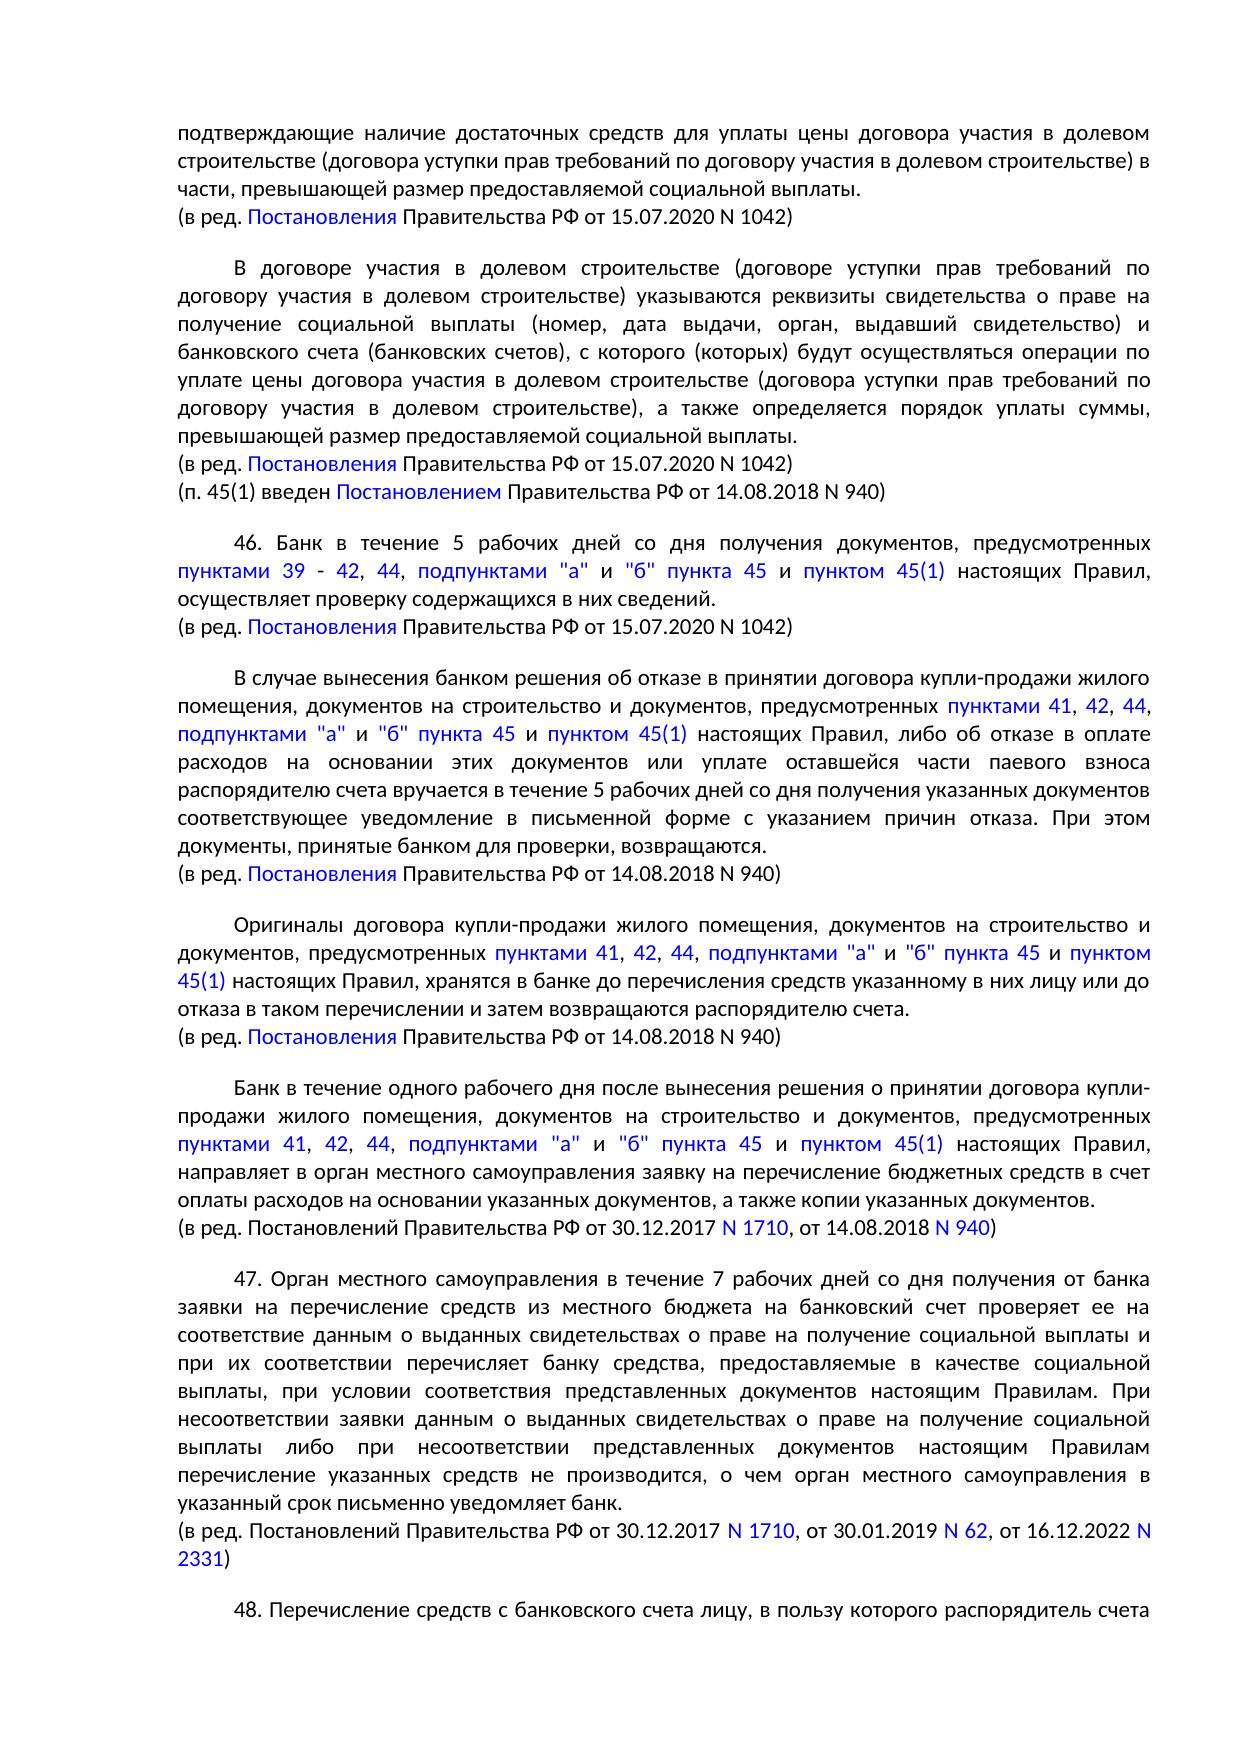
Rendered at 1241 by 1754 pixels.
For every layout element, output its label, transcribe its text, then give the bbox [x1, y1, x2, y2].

text (в ред. Постановлений Правительства РФ от 30.12.2017 N 1710, от 30.01.2019 N 62, от 16.12.2022 N 2331) [177, 1517, 1152, 1573]
text (в ред. Постановления Правительства РФ от 14.08.2018 N 940) [177, 859, 1152, 887]
text (в ред. Постановления Правительства РФ от 15.07.2020 N 1042) [177, 612, 1152, 640]
text 47. Орган местного самоуправления в течение 7 рабочих дней со дня получения от банка заявки на перечисление средств из местного бюджета на банковский счет проверяет ее на соответствие данным о выданных свидетельствах о праве на получение социальной выплаты и при их соответствии перечисляет банку средства, предоставляемые в качестве социальной выплаты, при условии соответствия представленных документов настоящим Правилам. При несоответствии заявки данным о выданных свидетельствах о праве на получение социальной выплаты либо при несоответствии представленных документов настоящим Правилам перечисление указанных средств не производится, о чем орган местного самоуправления в указанный срок письменно уведомляет банк. [177, 1264, 1152, 1517]
text 46. Банк в течение 5 рабочих дней со дня получения документов, предусмотренных пунктами 39 - 42, 44, подпунктами "а" и "б" пункта 45 и пунктом 45(1) настоящих Правил, осуществляет проверку содержащихся в них сведений. [177, 528, 1152, 612]
text Банк в течение одного рабочего дня после вынесения решения о принятии договора купли-продажи жилого помещения, документов на строительство и документов, предусмотренных пунктами 41, 42, 44, подпунктами "а" и "б" пункта 45 и пунктом 45(1) настоящих Правил, направляет в орган местного самоуправления заявку на перечисление бюджетных средств в счет оплаты расходов на основании указанных документов, а также копии указанных документов. [177, 1073, 1152, 1213]
text (в ред. Постановления Правительства РФ от 15.07.2020 N 1042) [177, 202, 1152, 230]
text В случае вынесения банком решения об отказе в принятии договора купли-продажи жилого помещения, документов на строительство и документов, предусмотренных пунктами 41, 42, 44, подпунктами "а" и "б" пункта 45 и пунктом 45(1) настоящих Правил, либо об отказе в оплате расходов на основании этих документов или уплате оставшейся части паевого взноса распорядителю счета вручается в течение 5 рабочих дней со дня получения указанных документов соответствующее уведомление в письменной форме с указанием причин отказа. При этом документы, принятые банком для проверки, возвращаются. [177, 663, 1152, 859]
text (в ред. Постановления Правительства РФ от 14.08.2018 N 940) [177, 1022, 1152, 1050]
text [177, 118, 1152, 202]
text (в ред. Постановлений Правительства РФ от 30.12.2017 N 1710, от 14.08.2018 N 940) [177, 1213, 1152, 1241]
text (в ред. Постановления Правительства РФ от 15.07.2020 N 1042) [177, 449, 1152, 477]
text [177, 1596, 1152, 1623]
text (п. 45(1) введен Постановлением Правительства РФ от 14.08.2018 N 940) [177, 477, 1152, 505]
text Оригиналы договора купли-продажи жилого помещения, документов на строительство и документов, предусмотренных пунктами 41, 42, 44, подпунктами "а" и "б" пункта 45 и пунктом 45(1) настоящих Правил, хранятся в банке до перечисления средств указанному в них лицу или до отказа в таком перечислении и затем возвращаются распорядителю счета. [177, 910, 1152, 1022]
text В договоре участия в долевом строительстве (договоре уступки прав требований по договору участия в долевом строительстве) указываются реквизиты свидетельства о праве на получение социальной выплаты (номер, дата выдачи, орган, выдавший свидетельство) и банковского счета (банковских счетов), с которого (которых) будут осуществляться операции по уплате цены договора участия в долевом строительстве (договора уступки прав требований по договору участия в долевом строительстве), а также определяется порядок уплаты суммы, превышающей размер предоставляемой социальной выплаты. [177, 253, 1152, 449]
